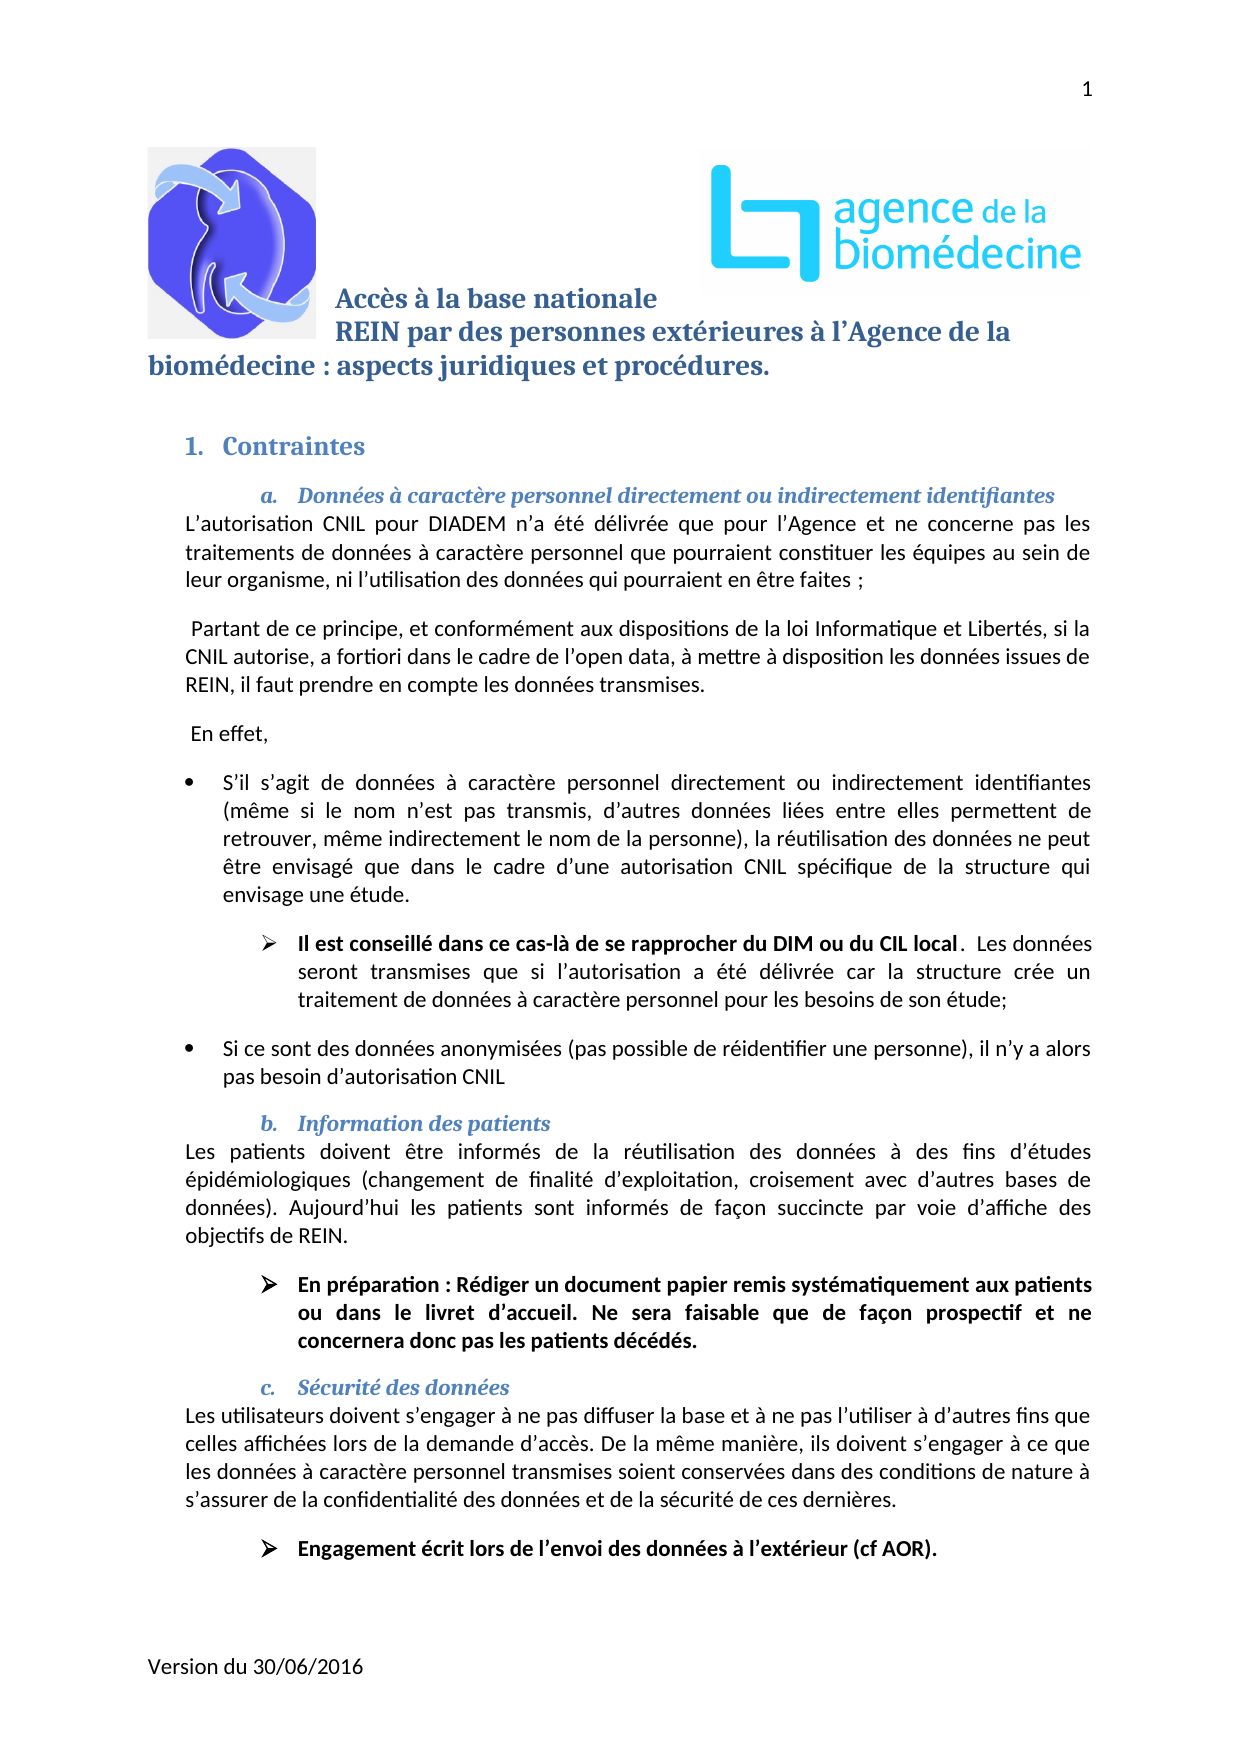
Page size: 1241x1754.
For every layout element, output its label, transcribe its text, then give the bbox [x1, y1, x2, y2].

text Les utilisateurs doivent s’engager à ne pas diffuser la base et à ne pas l’utiliser à d’autres fins que celles affichées lors de la demande d’accès. De la même manière, ils doivent s’engager à ce que les données à caractère personnel transmises soient conservées dans des conditions de nature à s’assurer de la confidentialité des données et de la sécurité de ces dernières. [185, 1401, 1093, 1513]
subtitle Contraintes [185, 431, 1093, 462]
list En préparation : Rédiger un document papier remis systématiquement aux patients ou dans le livret d’accueil. Ne sera faisable que de façon prospectif et ne concernera donc pas les patients décédés. [260, 1270, 1093, 1354]
picture [147, 147, 317, 339]
list Engagement écrit lors de l’envoi des données à l’extérieur (cf AOR). [260, 1534, 1093, 1562]
subtitle Données à caractère personnel directement ou indirectement identifiantes [260, 483, 1093, 509]
text Partant de ce principe, et conformément aux dispositions de la loi Informatique et Libertés, si la CNIL autorise, a fortiori dans le cadre de l’open data, à mettre à disposition les données issues de REIN, il faut prendre en compte les données transmises. [185, 614, 1093, 698]
text Les patients doivent être informés de la réutilisation des données à des fins d’études épidémiologiques (changement de finalité d’exploitation, croisement avec d’autres bases de données). Aujourd’hui les patients sont informés de façon succincte par voie d’affiche des objectifs de REIN. [185, 1137, 1093, 1249]
subtitle Sécurité des données [260, 1375, 1093, 1401]
text En effet, [185, 719, 1093, 747]
list Si ce sont des données anonymisées (pas possible de réidentifier une personne), il n’y a alors pas besoin d’autorisation CNIL [185, 1034, 1093, 1090]
subtitle Accès à la base nationale REIN par des personnes extérieures à l’Agence de la biomédecine : aspects juridiques et procédures. [148, 282, 1093, 382]
subtitle Information des patients [260, 1111, 1093, 1137]
list S’il s’agit de données à caractère personnel directement ou indirectement identifiantes (même si le nom n’est pas transmis, d’autres données liées entre elles permettent de retrouver, même indirectement le nom de la personne), la réutilisation des données ne peut être envisagé que dans le cadre d’une autorisation CNIL spécifique de la structure qui envisage une étude. [185, 768, 1093, 908]
list Il est conseillé dans ce cas-là de se rapprocher du DIM ou du CIL local. Les données seront transmises que si l’autorisation a été délivrée car la structure crée un traitement de données à caractère personnel pour les besoins de son étude; [260, 929, 1093, 1013]
text L’autorisation CNIL pour DIADEM n’a été délivrée que pour l’Agence et ne concerne pas les traitements de données à caractère personnel que pourraient constituer les équipes au sein de leur organisme, ni l’utilisation des données qui pourraient en être faites ; [185, 509, 1093, 594]
picture [697, 147, 1093, 295]
